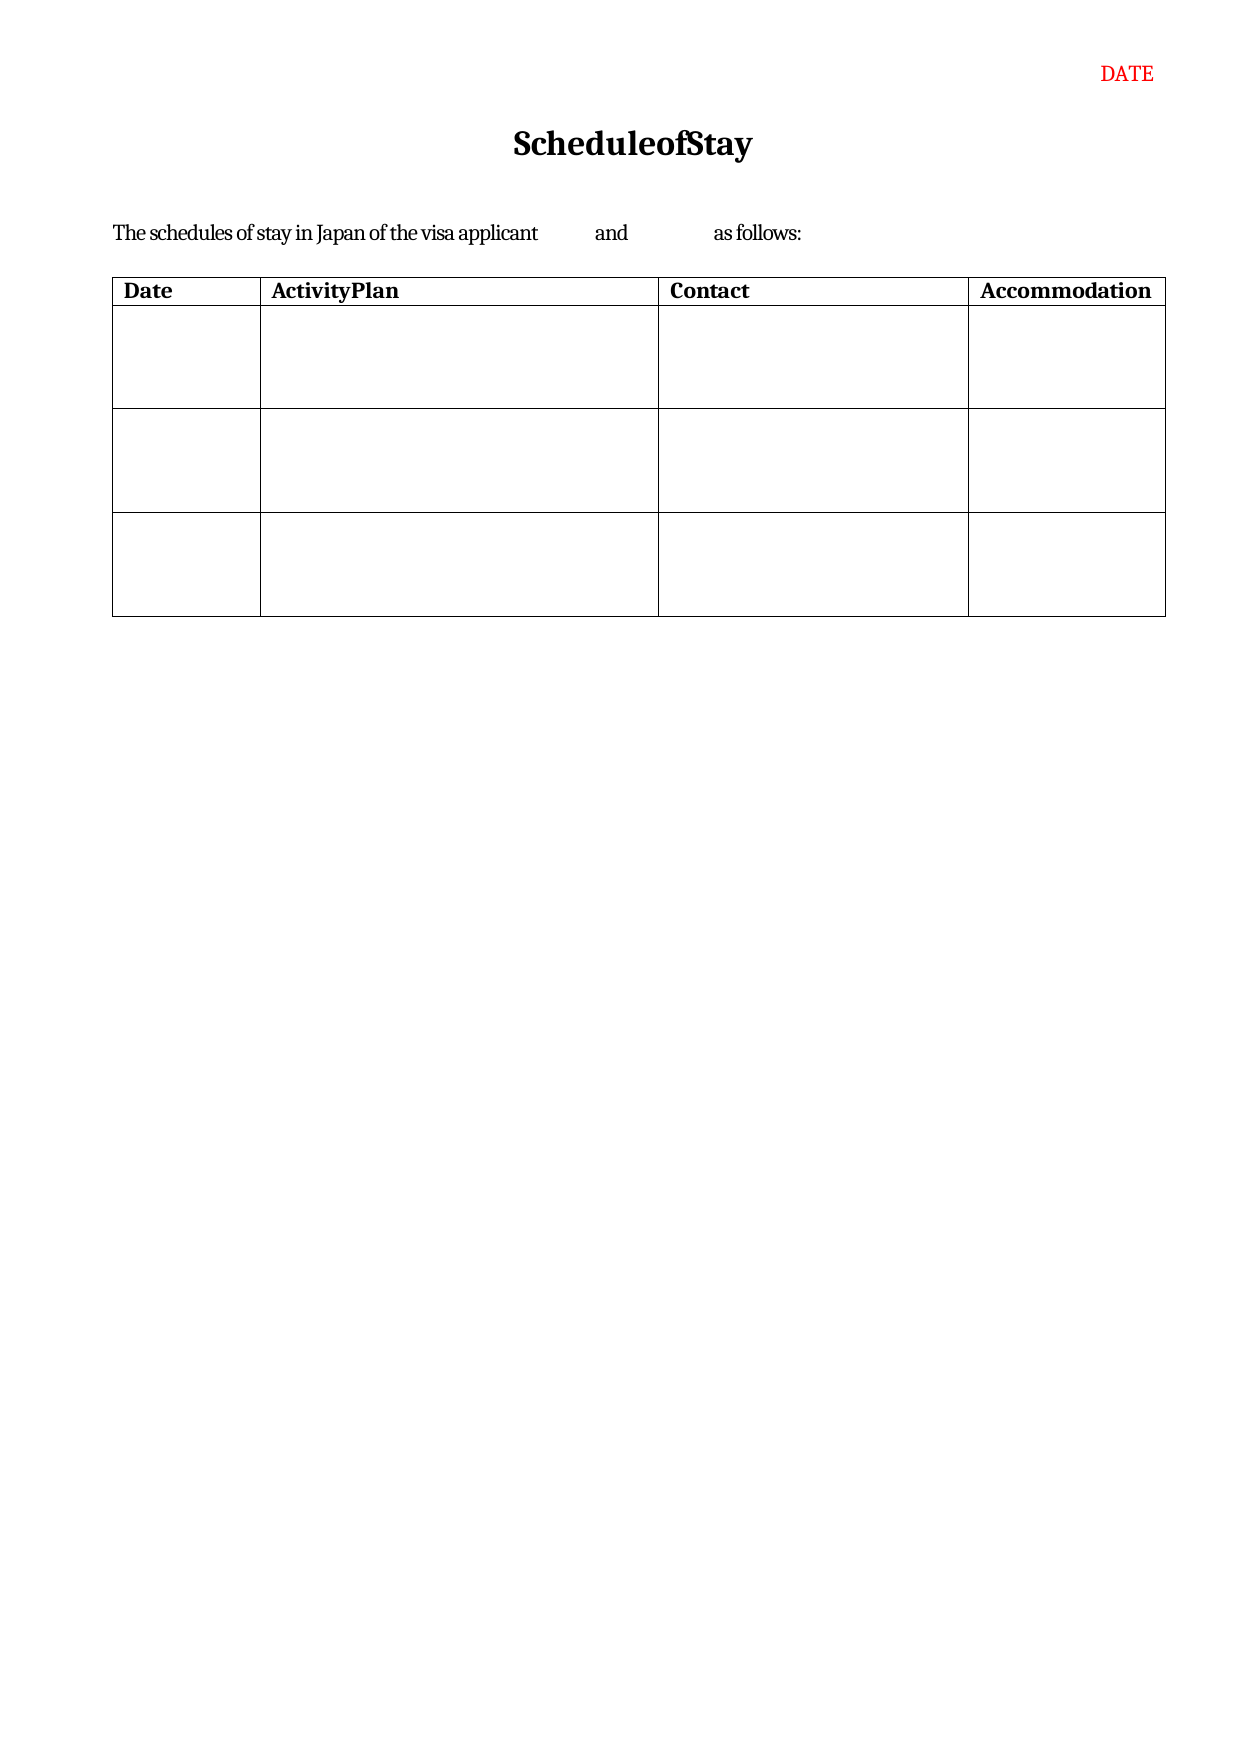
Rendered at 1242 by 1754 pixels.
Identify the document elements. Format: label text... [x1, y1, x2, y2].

table_cell [261, 513, 658, 616]
table_cell [969, 513, 1165, 616]
table_cell [261, 409, 658, 512]
table_cell [113, 409, 260, 512]
table_header Date [113, 278, 260, 305]
table_cell [659, 513, 968, 616]
table_cell [969, 306, 1165, 408]
table_cell [113, 306, 260, 408]
text The schedules of stay in Japan of the visa applicant and as follows: [112, 220, 1154, 246]
table_cell [659, 409, 968, 512]
table_header ActivityPlan [261, 278, 658, 305]
table_header Contact [659, 278, 968, 305]
text ScheduleofStay [112, 124, 1154, 165]
table_cell [659, 306, 968, 408]
table_cell [261, 306, 658, 408]
table_cell [113, 513, 260, 616]
table_cell [969, 409, 1165, 512]
text DATE [112, 60, 1154, 87]
table_header Accommodation [969, 278, 1165, 305]
